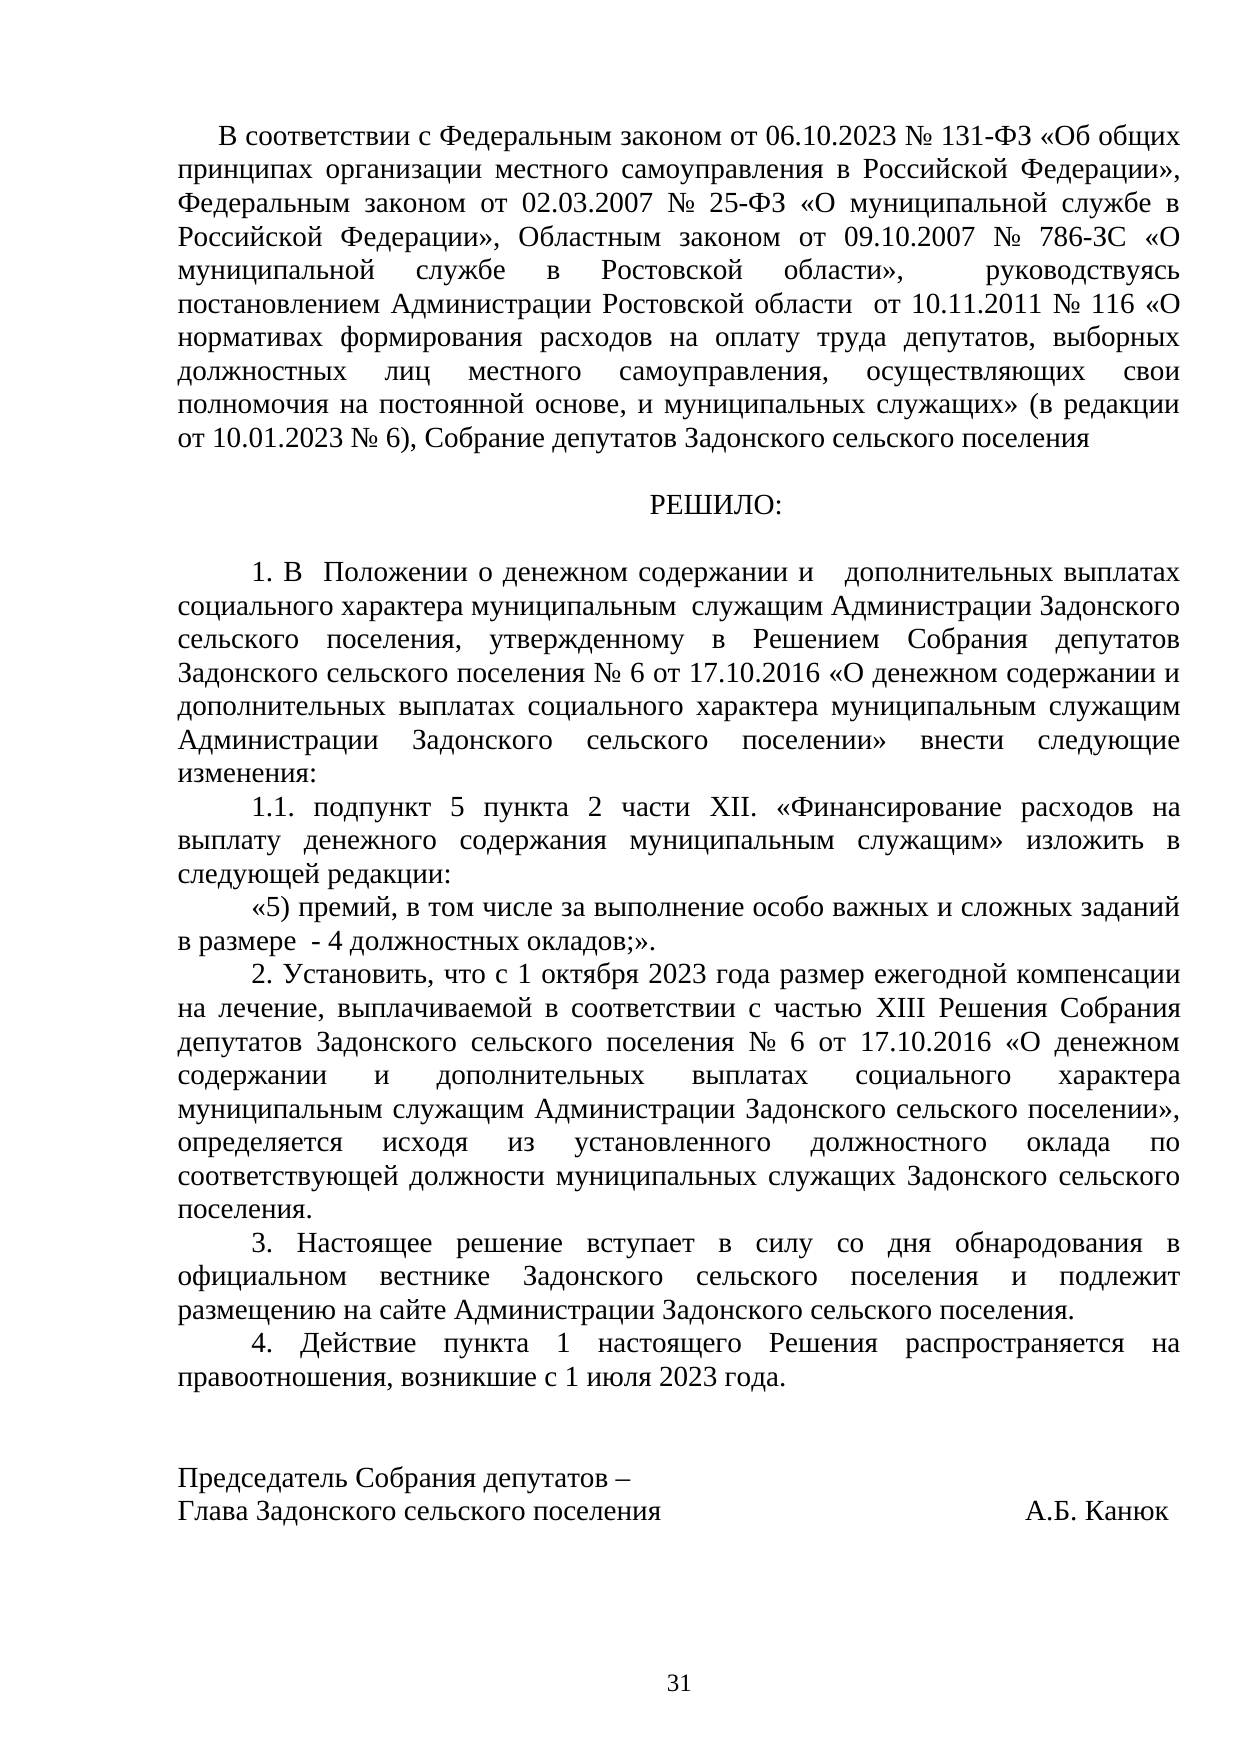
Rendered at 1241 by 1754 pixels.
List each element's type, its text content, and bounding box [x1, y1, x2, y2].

text В соответствии с Федеральным законом от 06.10.2023 № 131-ФЗ «Об общих принципах организации местного самоуправления в Российской Федерации», Федеральным законом от 02.03.2007 № 25-ФЗ «О муниципальной службе в Российской Федерации», Областным законом от 09.10.2007 № 786-ЗС «О муниципальной службе в Ростовской области», руководствуясь постановлением Администрации Ростовской области от 10.11.2011 № 116 «О нормативах формирования расходов на оплату труда депутатов, выборных должностных лиц местного самоуправления, осуществляющих свои полномочия на постоянной основе, и муниципальных служащих» (в редакции от 10.01.2023 № 6), Собрание депутатов Задонского сельского поселения [177, 118, 1181, 453]
text РЕШИЛО: [177, 487, 1181, 521]
text 1.1. подпункт 5 пункта 2 части XII. «Финансирование расходов на выплату денежного содержания муниципальным служащим» изложить в следующей редакции: [177, 789, 1181, 889]
text Председатель Собрания депутатов – [177, 1460, 1181, 1493]
text «5) премий, в том числе за выполнение особо важных и сложных заданий в размере - 4 должностных окладов;». [177, 889, 1181, 957]
text 4. Действие пункта 1 настоящего Решения распространяется на правоотношения, возникшие с 1 июля 2023 года. [177, 1326, 1181, 1393]
text Глава Задонского сельского поселения А.Б. Канюк [177, 1493, 1181, 1527]
text 3. Настоящее решение вступает в силу со дня обнародования в официальном вестнике Задонского сельского поселения и подлежит размещению на сайте Администрации Задонского сельского поселения. [177, 1225, 1181, 1326]
text 2. Установить, что с 1 октября 2023 года размер ежегодной компенсации на лечение, выплачиваемой в соответствии с частью XIII Решения Собрания депутатов Задонского сельского поселения № 6 от 17.10.2016 «О денежном содержании и дополнительных выплатах социального характера муниципальным служащим Администрации Задонского сельского поселении», определяется исходя из установленного должностного оклада по соответствующей должности муниципальных служащих Задонского сельского поселения. [177, 957, 1181, 1225]
text 1. В Положении о денежном содержании и дополнительных выплатах социального характера муниципальным служащим Администрации Задонского сельского поселения, утвержденному в Решением Собрания депутатов Задонского сельского поселения № 6 от 17.10.2016 «О денежном содержании и дополнительных выплатах социального характера муниципальным служащим Администрации Задонского сельского поселении» внести следующие изменения: [177, 554, 1181, 789]
